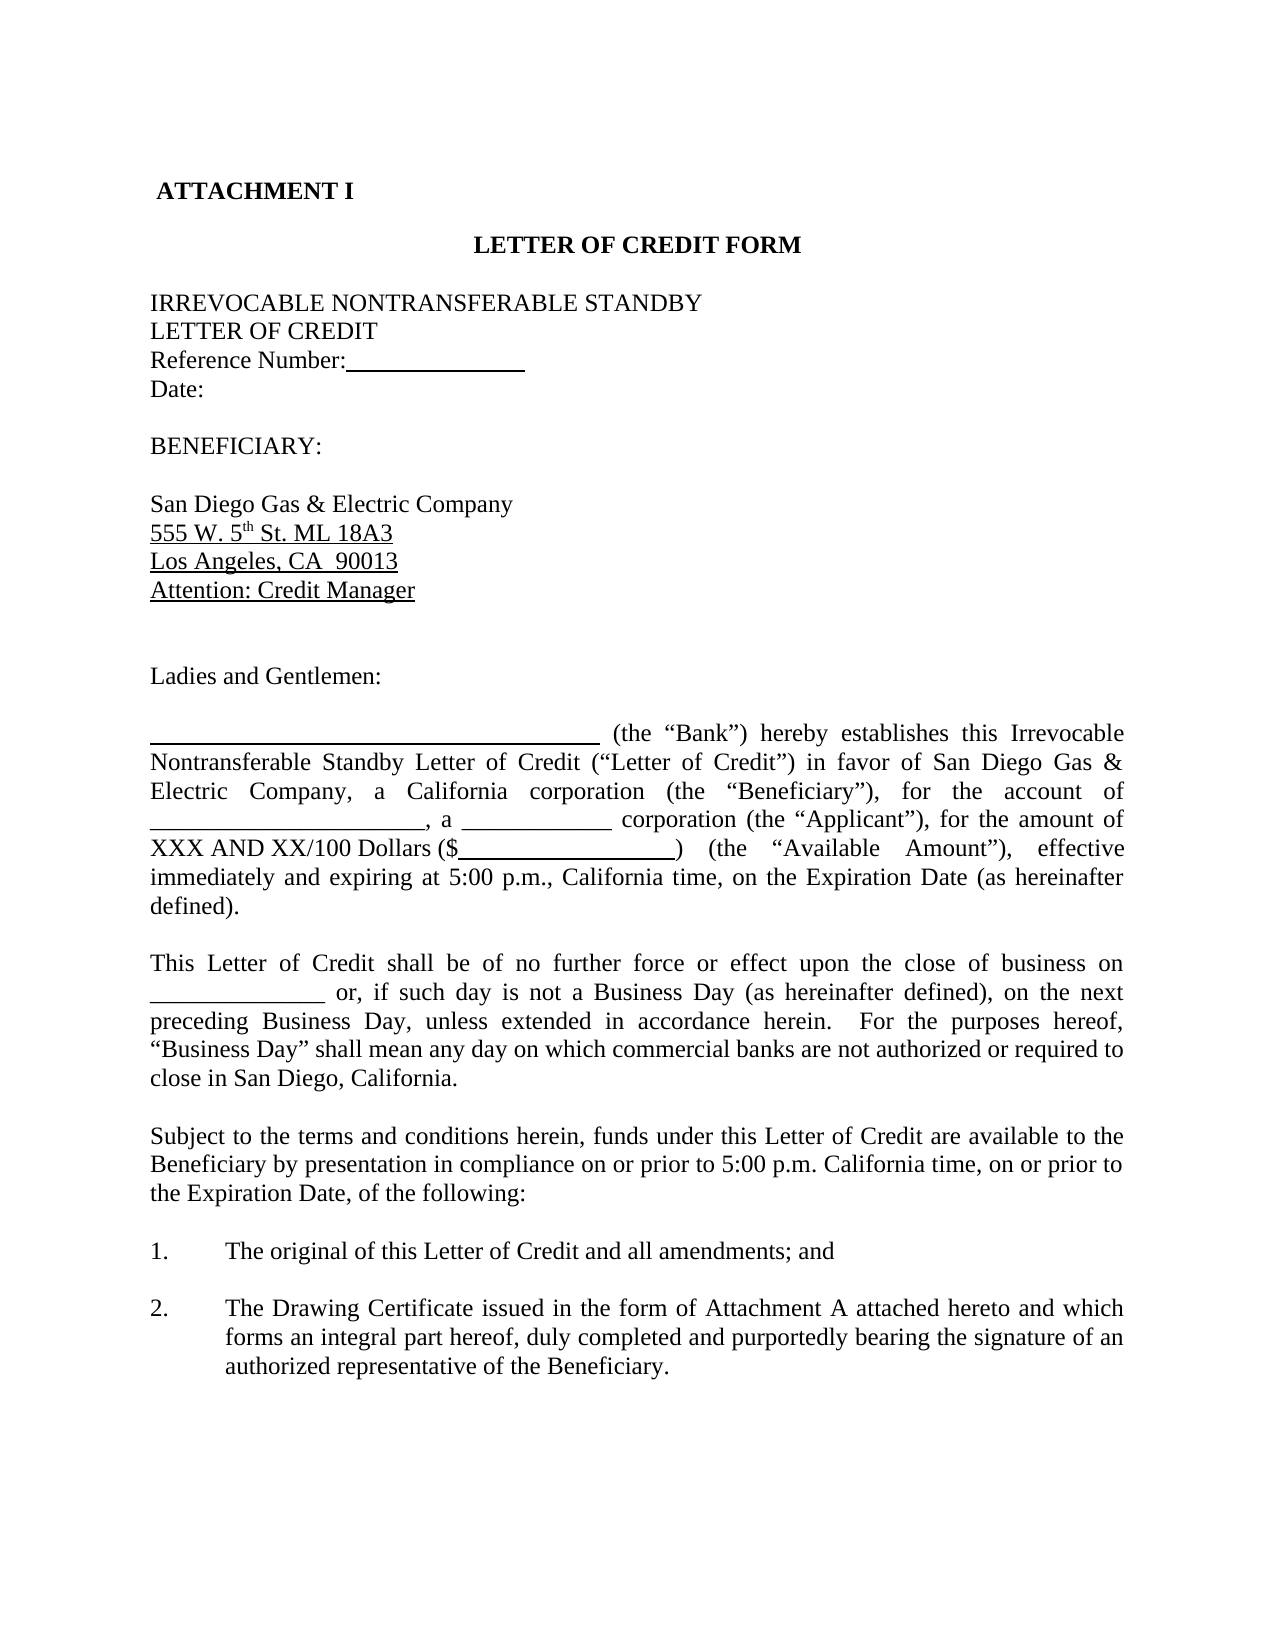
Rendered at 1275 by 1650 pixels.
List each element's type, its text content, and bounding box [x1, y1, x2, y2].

text This Letter of Credit shall be of no further force or effect upon the close of business on ______________ or, if such day is not a Business Day (as hereinafter defined), on the next preceding Business Day, unless extended in accordance herein. For the purposes hereof, “Business Day” shall mean any day on which commercial banks are not authorized or required to close in . [150, 948, 1125, 1092]
text IRREVOCABLE NONTRANSFERABLE STANDBY [150, 288, 1125, 316]
text 1. The original of this Letter of Credit and all amendments; and [150, 1236, 1125, 1264]
text BENEFICIARY: [150, 431, 1125, 460]
text 2. The Drawing Certificate issued in the form of Attachment A attached hereto and which forms an integral part hereof, duly completed and purportedly bearing the signature of an authorized representative of the Beneficiary. [150, 1293, 1125, 1379]
text Date: [150, 374, 1125, 403]
text 555 W. 5th St. ML 18A3 [150, 518, 1125, 546]
text Subject to the terms and conditions herein, funds under this Letter of Credit are available to the Beneficiary by presentation in compliance on or prior to 5:00 p.m. time, on or prior to the Expiration Date, of the following: [150, 1121, 1125, 1207]
text Attention: Credit Manager [150, 575, 1125, 604]
text Reference Number: [150, 345, 1125, 374]
text (the “Bank”) hereby establishes this Irrevocable Nontransferable Standby Letter of Credit (“Letter of Credit”) in favor of San Diego Gas & Electric Company, a California corporation (the “Beneficiary”), for the account of ______________________, a ____________ corporation (the “Applicant”), for the amount of XXX AND XX/100 Dollars ($ ) (the “Available Amount”), effective immediately and expiring at 5:00 p.m., California time, on the Expiration Date (as hereinafter defined). [150, 718, 1125, 919]
text LETTER OF CREDIT FORM [150, 230, 1125, 259]
text San Diego Gas & Electric Company [150, 489, 1125, 518]
text Los Angeles, CA 90013 [150, 546, 1125, 575]
text LETTER OF CREDIT [150, 316, 1125, 345]
text Ladies and Gentlemen: [150, 661, 1125, 689]
text ATTACHMENT I [150, 176, 1125, 205]
